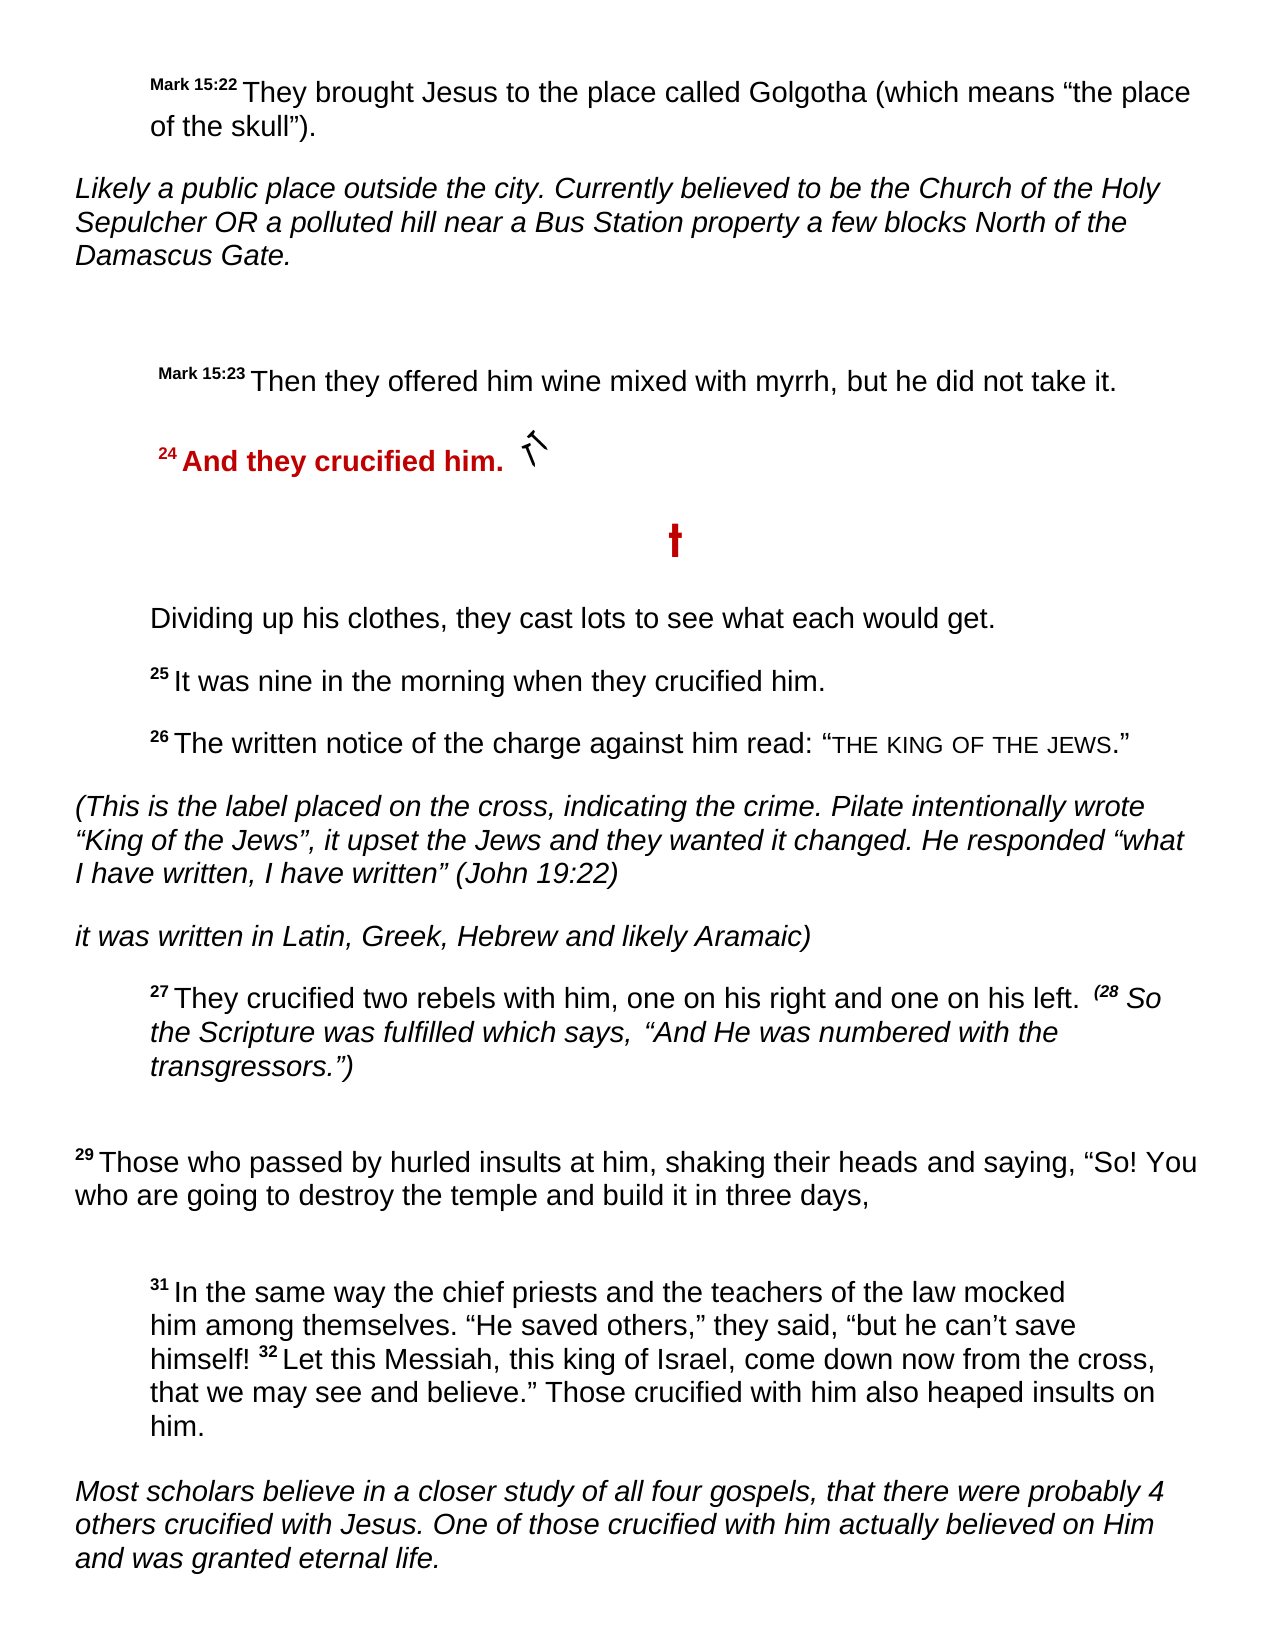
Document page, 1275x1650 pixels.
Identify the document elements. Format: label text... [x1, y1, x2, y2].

text Mark 15:23 Then they offered him wine mixed with myrrh, but he did not take it. [150, 364, 1200, 397]
text Mark 15:22 They brought Jesus to the place called Golgotha (which means “the place of the skull”). [150, 75, 1200, 142]
text Likely a public place outside the city. Currently believed to be the Church of the Holy Sepulcher OR a polluted hill near a Bus Station property a few blocks North of the Damascus Gate. [75, 171, 1200, 272]
text Dividing up his clothes, they cast lots to see what each would get. [150, 601, 1200, 634]
text 24 And they crucified him. [150, 426, 1200, 477]
text 31 In the same way the chief priests and the teachers of the law mocked him among themselves. “He saved others,” they said, “but he can’t save himself! 32 Let this Messiah, this king of Israel, come down now from the cross, that we may see and believe.” Those crucified with him also heaped insults on him. [150, 1275, 1200, 1442]
text Most scholars believe in a closer study of all four gospels, that there were probably 4 others crucified with Jesus. One of those crucified with him actually believed on Him and was granted eternal life. [75, 1474, 1200, 1574]
text 29 Those who passed by hurled insults at him, shaking their heads and saying, “So! You who are going to destroy the temple and build it in three days, [75, 1145, 1200, 1212]
text (This is the label placed on the cross, indicating the crime. Pilate intentionally wrote “King of the Jews”, it upset the Jews and they wanted it changed. He responded “what I have written, I have written” (John 19:22) [75, 789, 1200, 890]
text it was written in Latin, Greek, Hebrew and likely Aramaic) [75, 919, 1200, 952]
picture [512, 426, 557, 471]
text 25 It was nine in the morning when they crucified him. [150, 664, 1200, 697]
text t [150, 506, 1200, 572]
text 26 The written notice of the charge against him read: “the king of the jews.” [150, 726, 1200, 760]
text 27 They crucified two rebels with him, one on his right and one on his left. (28 So the Scripture was fulfilled which says, “And He was numbered with the transgressors.”) [150, 982, 1200, 1082]
